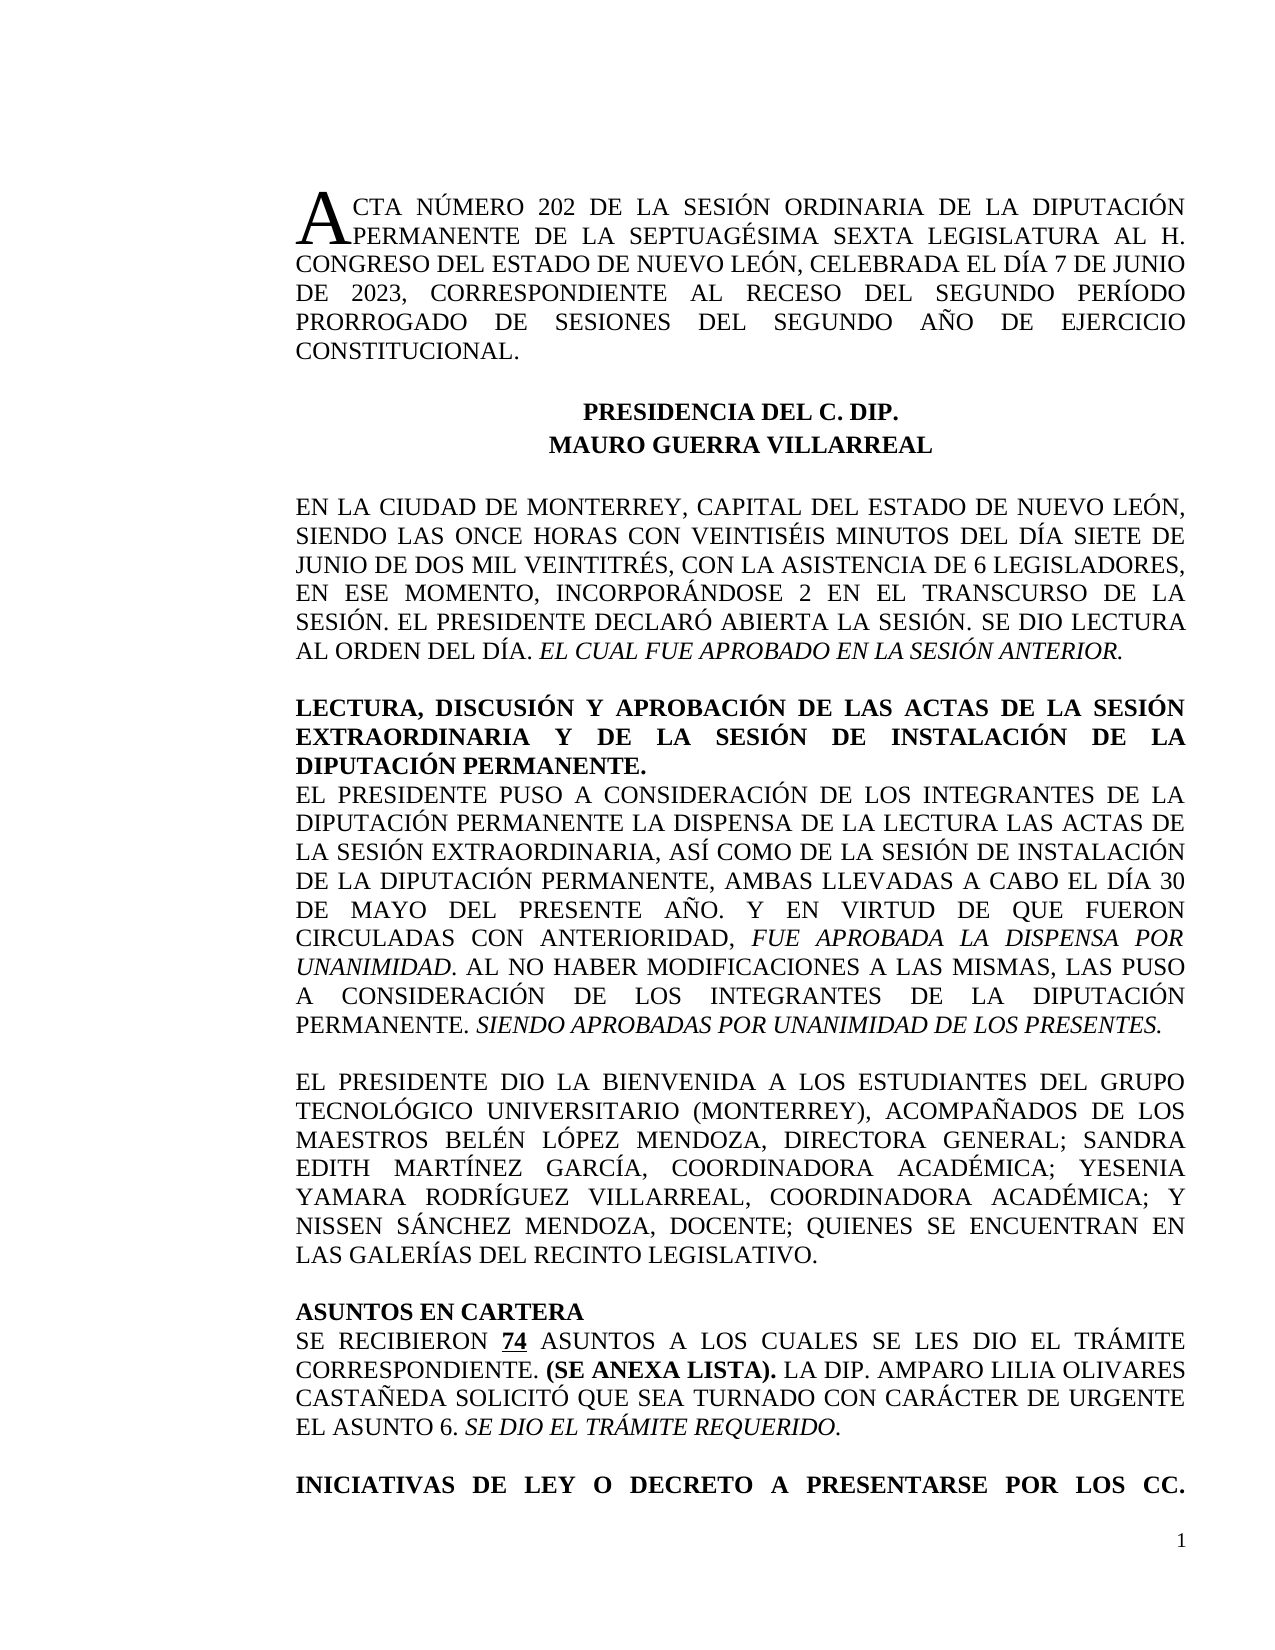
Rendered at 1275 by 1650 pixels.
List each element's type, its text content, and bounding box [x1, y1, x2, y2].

text EL PRESIDENTE DIO LA BIENVENIDA A LOS ESTUDIANTES DEL GRUPO TECNOLÓGICO UNIVERSITARIO (MONTERREY), ACOMPAÑADOS DE LOS MAESTROS BELÉN LÓPEZ MENDOZA, DIRECTORA GENERAL; SANDRA EDITH MARTÍNEZ GARCÍA, COORDINADORA ACADÉMICA; YESENIA YAMARA RODRÍGUEZ VILLARREAL, COORDINADORA ACADÉMICA; Y NISSEN SÁNCHEZ MENDOZA, DOCENTE; QUIENES SE ENCUENTRAN EN LAS GALERÍAS DEL RECINTO LEGISLATIVO. [295, 1067, 1186, 1268]
text CTA NÚMERO 202 DE LA SESIÓN ORDINARIA DE LA DIPUTACIÓN PERMANENTE DE LA SEPTUAGÉSIMA SEXTA LEGISLATURA AL H. CONGRESO DEL ESTADO DE NUEVO LEÓN, CELEBRADA EL DÍA 7 DE JUNIO DE 2023, CORRESPONDIENTE AL RECESO DEL SEGUNDO PERÍODO PRORROGADO DE SESIONES DEL SEGUNDO AÑO DE EJERCICIO CONSTITUCIONAL. [295, 192, 1186, 364]
text ASUNTOS EN CARTERA [295, 1297, 1186, 1326]
text SE RECIBIERON 74 ASUNTOS A LOS CUALES SE LES DIO EL TRÁMITE CORRESPONDIENTE. (SE ANEXA LISTA). LA DIP. AMPARO LILIA OLIVARES CASTAÑEDA SOLICITÓ QUE SEA TURNADO CON CARÁCTER DE URGENTE EL ASUNTO 6. SE DIO EL TRÁMITE REQUERIDO. [295, 1326, 1186, 1441]
text EN LA CIUDAD DE MONTERREY, CAPITAL DEL ESTADO DE NUEVO LEÓN, SIENDO LAS ONCE HORAS CON VEINTISÉIS MINUTOS DEL DÍA SIETE DE JUNIO DE DOS MIL VEINTITRÉS, CON LA ASISTENCIA DE 6 LEGISLADORES, EN ESE MOMENTO, INCORPORÁNDOSE 2 EN EL TRANSCURSO DE LA SESIÓN. EL PRESIDENTE DECLARÓ ABIERTA LA SESIÓN. SE DIO LECTURA AL ORDEN DEL DÍA. EL CUAL FUE APROBADO EN LA SESIÓN ANTERIOR. [295, 492, 1186, 665]
text EL PRESIDENTE PUSO A CONSIDERACIÓN DE LOS INTEGRANTES DE LA DIPUTACIÓN PERMANENTE LA DISPENSA DE LA LECTURA LAS ACTAS DE LA SESIÓN EXTRAORDINARIA, ASÍ COMO DE LA SESIÓN DE INSTALACIÓN DE LA DIPUTACIÓN PERMANENTE, AMBAS LLEVADAS A CABO EL DÍA 30 DE MAYO DEL PRESENTE AÑO. Y EN VIRTUD DE QUE FUERON CIRCULADAS CON ANTERIORIDAD, FUE APROBADA LA DISPENSA POR UNANIMIDAD. AL NO HABER MODIFICACIONES A LAS MISMAS, LAS PUSO A CONSIDERACIÓN DE LOS INTEGRANTES DE LA DIPUTACIÓN PERMANENTE. SIENDO APROBADAS POR UNANIMIDAD DE LOS PRESENTES. [295, 780, 1186, 1038]
text PRESIDENCIA DEL C. DIP. [295, 397, 1186, 426]
text MAURO GUERRA VILLARREAL [295, 431, 1186, 459]
text LECTURA, DISCUSIÓN Y APROBACIÓN DE LAS ACTAS DE LA SESIÓN EXTRAORDINARIA Y DE LA SESIÓN DE INSTALACIÓN DE LA DIPUTACIÓN PERMANENTE. [295, 693, 1186, 780]
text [295, 1470, 1186, 1498]
